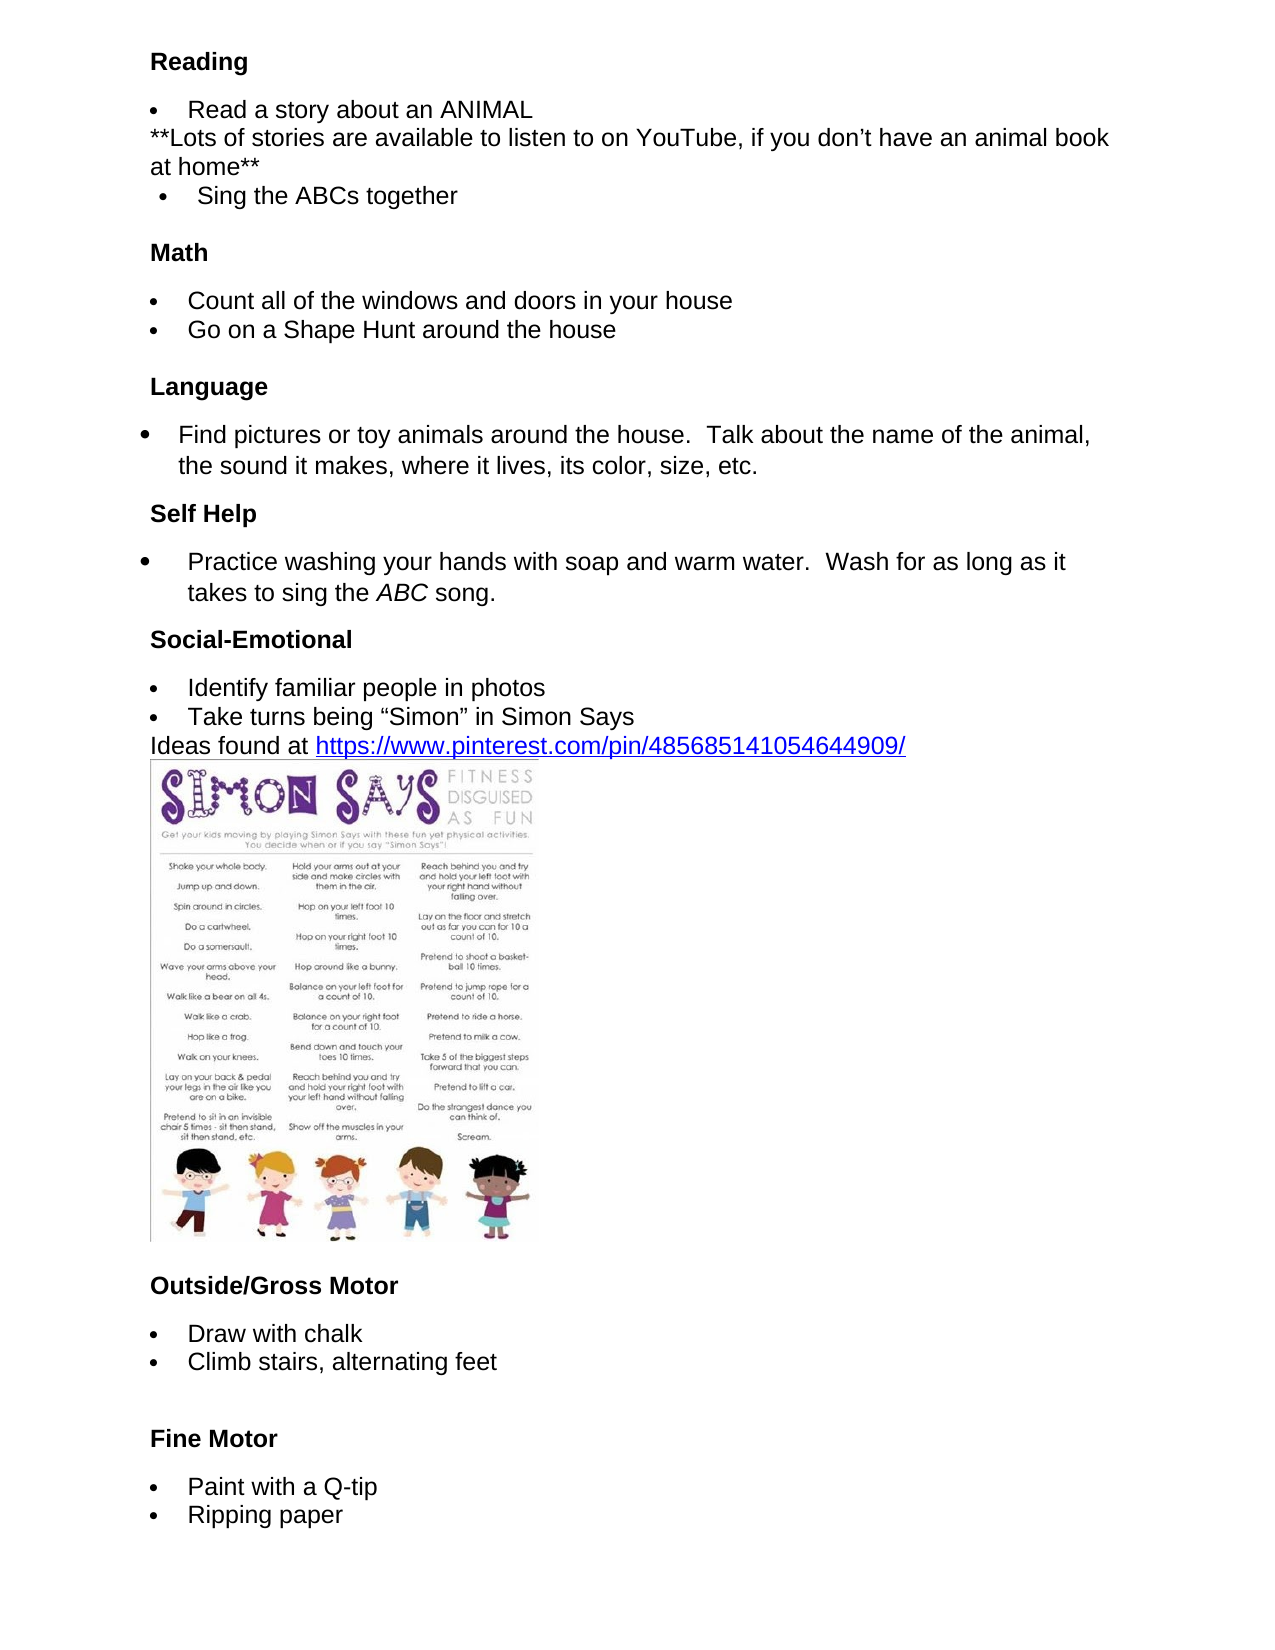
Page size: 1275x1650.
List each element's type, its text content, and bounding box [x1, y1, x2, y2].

text Language [150, 372, 1125, 401]
text Outside/Gross Motor [150, 1271, 1125, 1299]
text Math [150, 238, 1125, 267]
list Paint with a Q-tip [150, 1471, 1125, 1500]
list Draw with chalk [150, 1318, 1125, 1347]
text Ideas found at https://www.pinterest.com/pin/485685141054644909/ [150, 731, 1125, 759]
list Count all of the windows and doors in your house [150, 286, 1125, 315]
list Find pictures or toy animals around the house. Talk about the name of the animal, the sound it makes, where it lives, its color, size, etc. [141, 420, 1125, 480]
text Self Help [150, 499, 1125, 528]
text **Lots of stories are available to listen to on YouTube, if you don’t have an animal book at home** [150, 123, 1125, 181]
text Reading [150, 47, 1125, 76]
text Social-Emotional [150, 625, 1125, 654]
list Climb stairs, alternating feet [150, 1347, 1125, 1376]
list Identify familiar people in photos [150, 673, 1125, 702]
list Sing the ABCs together [159, 181, 1109, 209]
list Practice washing your hands with soap and warm water. Wash for as long as it takes to sing the ABC song. [141, 547, 1125, 606]
list Ripping paper [150, 1500, 1125, 1529]
text Fine Motor [150, 1424, 1125, 1452]
list Read a story about an ANIMAL [150, 94, 1125, 123]
list Take turns being “Simon” in Simon Says [150, 702, 1125, 731]
picture [150, 759, 539, 1242]
list Go on a Shape Hunt around the house [150, 315, 1125, 343]
